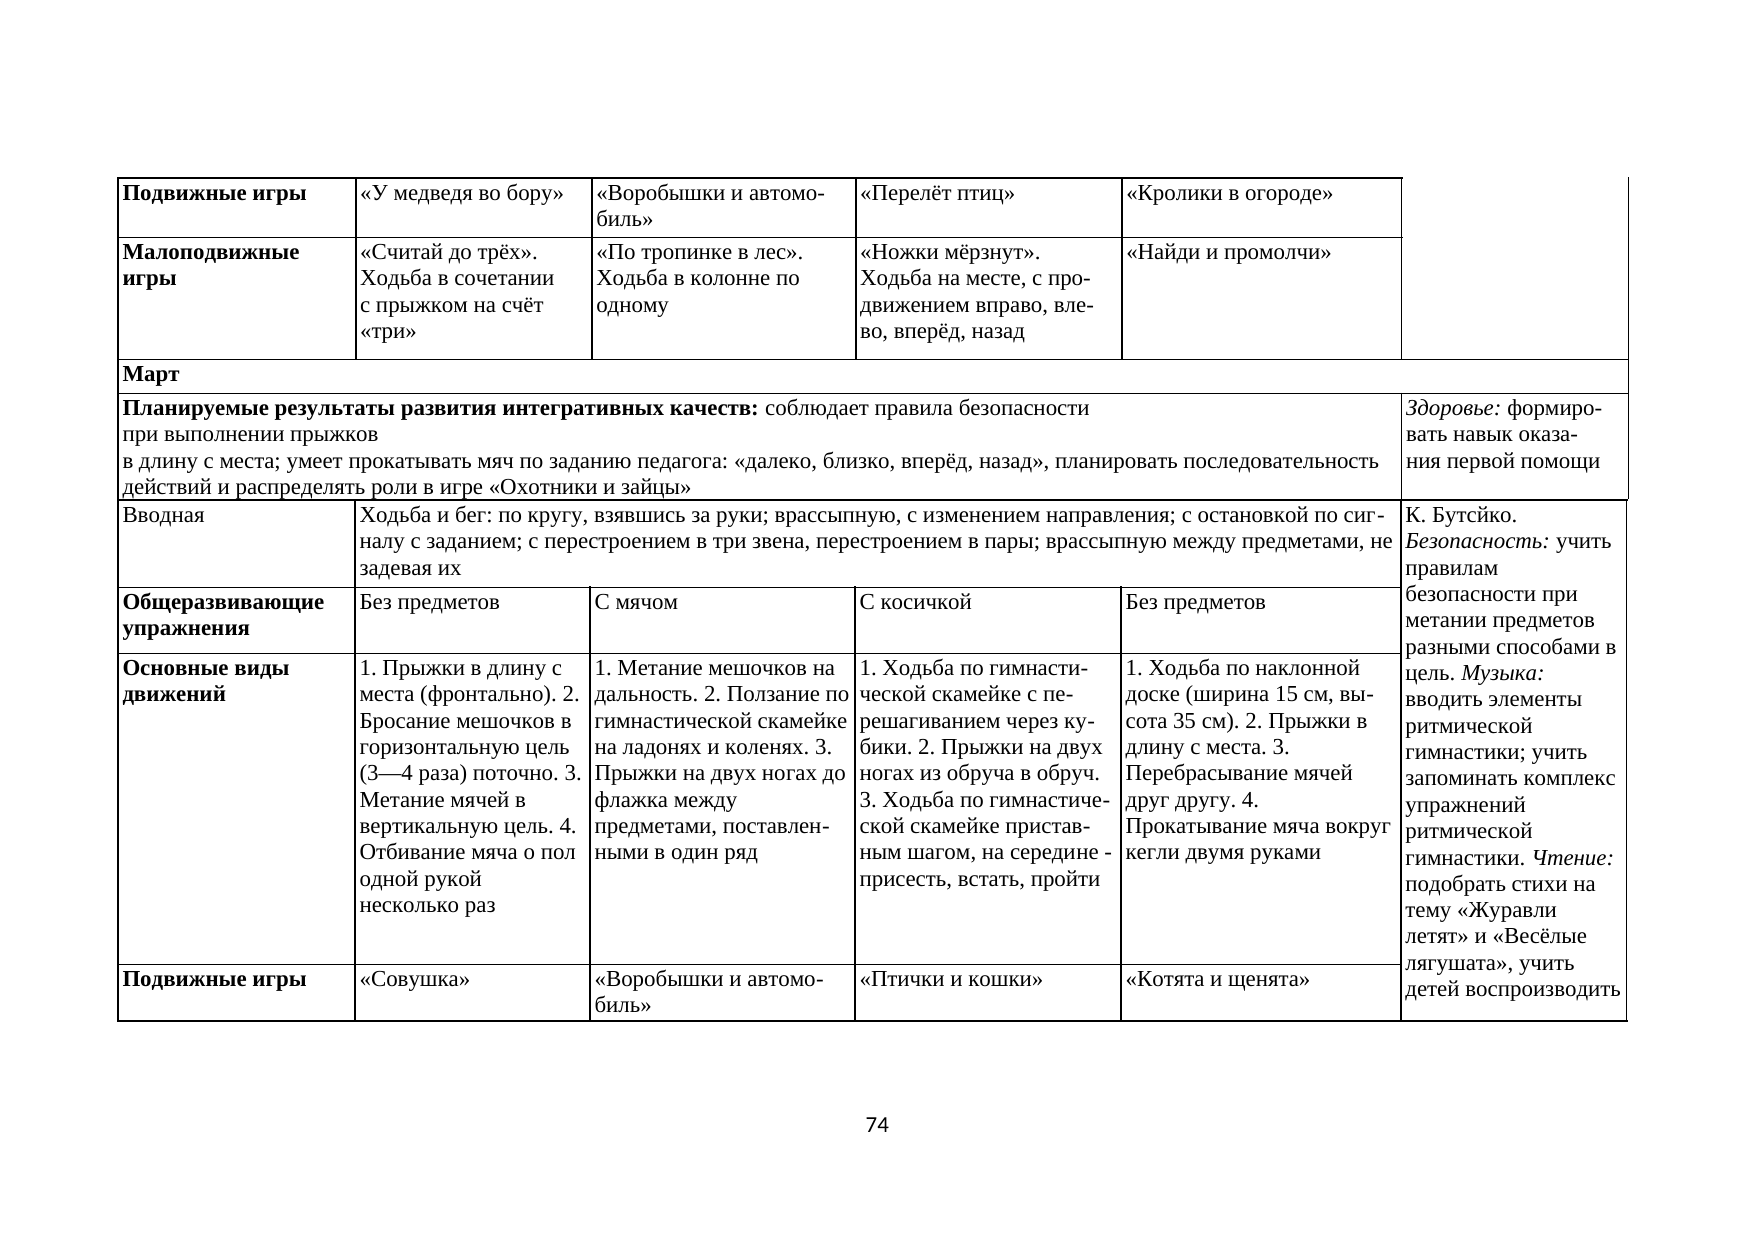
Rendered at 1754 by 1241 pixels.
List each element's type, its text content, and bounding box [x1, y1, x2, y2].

table_cell 1. Ходьба по гимнастической скамейке с перешагиванием через кубики. 2. Прыжки на двух ногах из обруча в обруч. 3. Ходьба по гимнастической скамейке приставным шагом, на середине - присесть, встать, пройти [856, 654, 1120, 963]
table_cell С мячом [591, 588, 854, 652]
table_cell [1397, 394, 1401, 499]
table_cell 1. Прыжки в длину с места (фронтально). 2. Бросание мешочков в горизонтальную цель (3—4 раза) поточно. 3. Метание мячей в вертикальную цель. 4. Отбивание мяча о пол одной рукой несколько раз [356, 654, 589, 963]
table_cell Март [119, 360, 1628, 392]
table_cell «Котята и щенята» [1122, 965, 1400, 1020]
table_cell Общеразвивающие упражнения [119, 588, 354, 652]
table_cell «Найди и промолчи» [1123, 238, 1401, 358]
table_cell Без предметов [1122, 588, 1400, 652]
table_cell Без предметов [356, 588, 589, 652]
table_cell «Ножки мёрзнут». Ходьба на месте, с про- движением вправо, вле- во, вперёд, назад [857, 238, 1121, 358]
table_cell Здоровье: формиро- вать навык оказа- ния первой помощи [1402, 394, 1628, 499]
table_cell 1. Ходьба по наклонной доске (ширина 15 см, высота 35 см). 2. Прыжки в длину с места. 3. Перебрасывание мячей друг другу. 4. Прокатывание мяча вокруг кегли двумя руками [1122, 654, 1400, 963]
table_cell Подвижные игры [119, 965, 354, 1020]
table_cell «Считай до трёх». Ходьба в сочетании с прыжком на счёт «три» [357, 238, 591, 358]
table_cell Вводная [119, 501, 354, 586]
table_cell «Воробышки и автомобиль» [591, 965, 854, 1020]
table_cell «У медведя во бору» [357, 179, 591, 237]
table_cell Подвижные игры [119, 179, 355, 237]
table_cell Основные виды движений [119, 654, 354, 963]
table_cell 1. Метание мешочков на дальность. 2. Ползание по гимнастической скамейке на ладонях и коленях. 3. Прыжки на двух ногах до флажка между предметами, поставленными в один ряд [591, 654, 854, 963]
table_cell «Птички и кошки» [856, 965, 1120, 1020]
table_cell Малоподвижные игры [119, 238, 355, 358]
table_cell «Перелёт птиц» [857, 179, 1121, 237]
table_cell «По тропинке в лес». Ходьба в колонне по одному [593, 238, 855, 358]
table_cell «Воробышки и автомо- биль» [593, 179, 855, 237]
table_cell «Кролики в огороде» [1123, 179, 1401, 237]
table_cell Ходьба и бег: по кругу, взявшись за руки; врассыпную, с изменением направления; с остановкой по сигналу с заданием; с перестроением в три звена, перестроением в пары; врассыпную между предметами, не задевая их [356, 501, 1400, 586]
table_cell С косичкой [856, 588, 1120, 652]
table_cell «Совушка» [356, 965, 589, 1020]
table_cell К. Бутсйко. Безопасность: учить правилам безопасности при метании предметов разными способами в цель. Музыка: вводить элементы ритмической гимнастики; учить запоминать комплекс упражнений ритмической гимнастики. Чтение: подобрать стихи на тему «Журавли летят» и «Весёлые лягушата», учить детей воспроизводить движения в творческой форме, развивать воображение [1402, 501, 1626, 1020]
